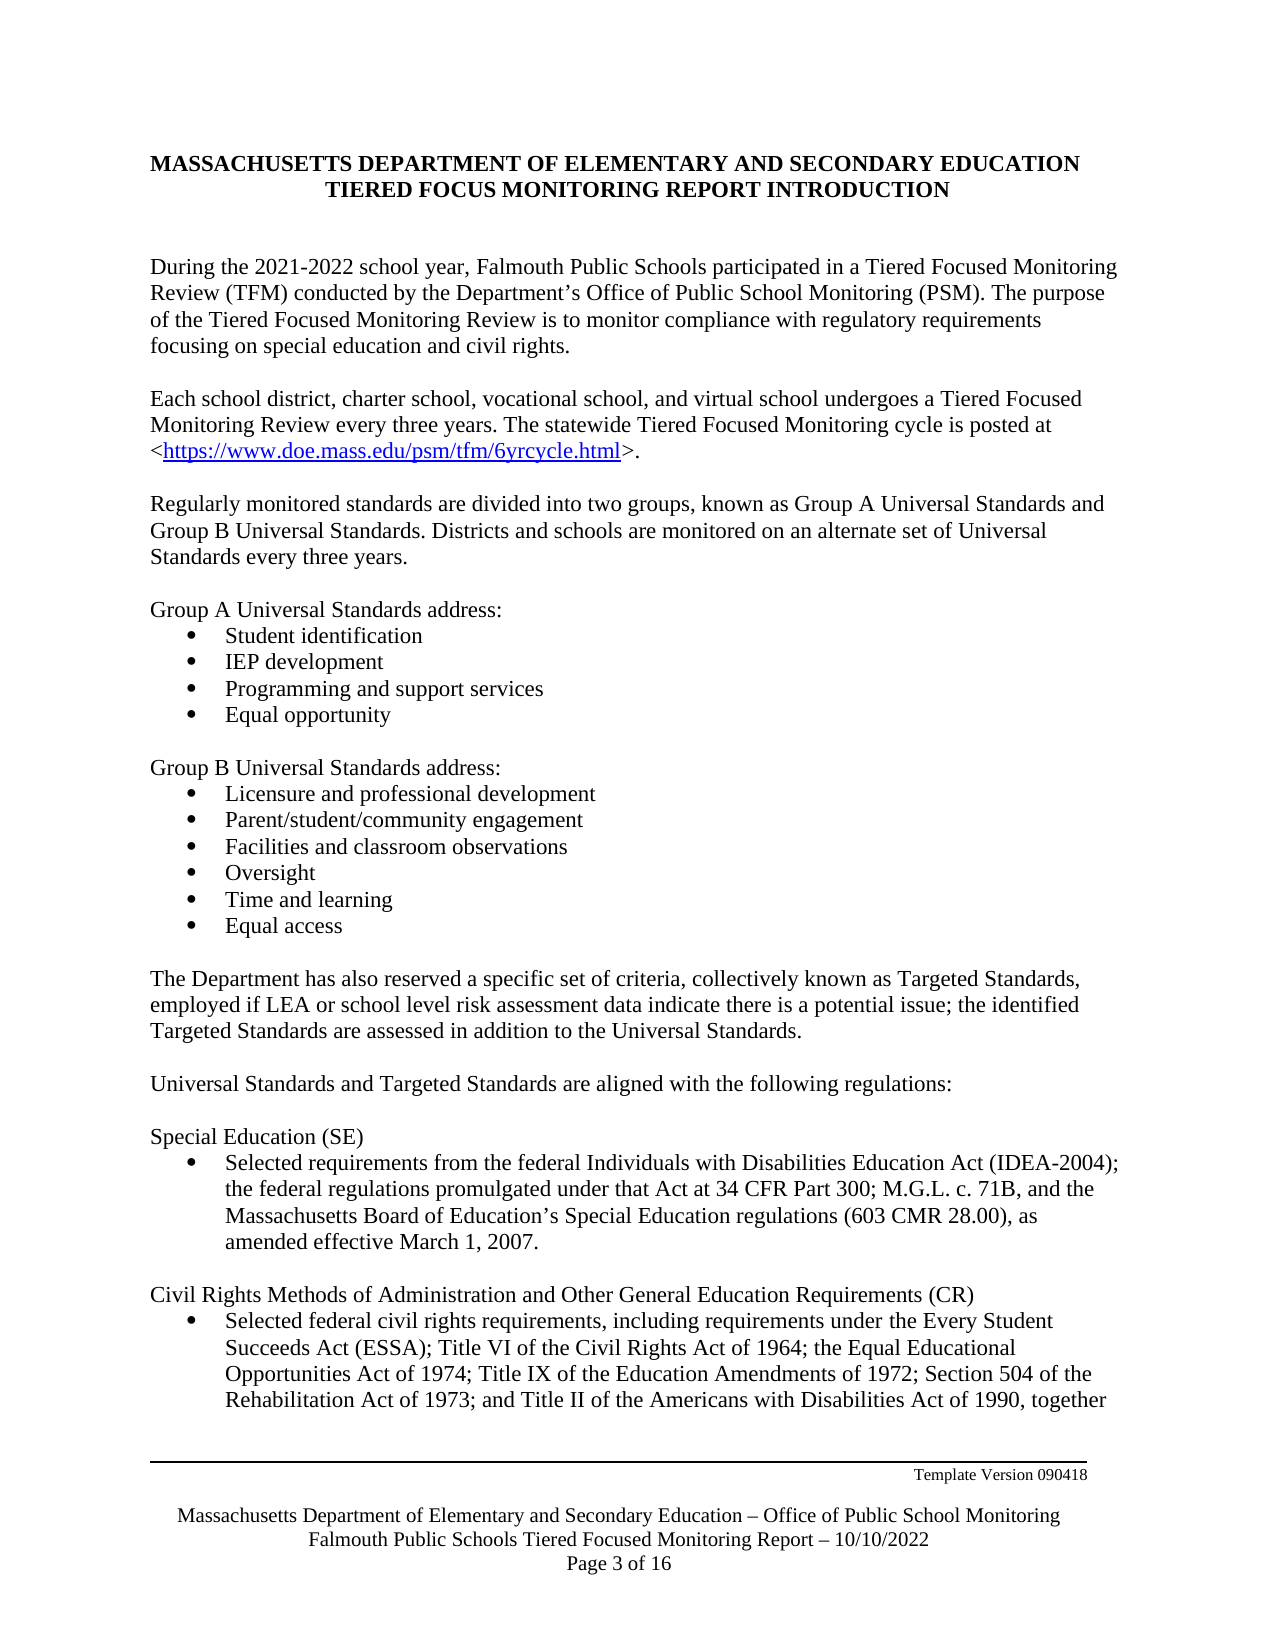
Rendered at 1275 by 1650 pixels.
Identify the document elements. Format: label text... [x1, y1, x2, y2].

text Each school district, charter school, vocational school, and virtual school undergoes a Tiered Focused Monitoring Review every three years. The statewide Tiered Focused Monitoring cycle is posted at <https://www.doe.mass.edu/psm/tfm/6yrcycle.html>. [150, 385, 1125, 464]
text Special Education (SE) [150, 1123, 1125, 1149]
text During the 2021-2022 school year, Falmouth Public Schools participated in a Tiered Focused Monitoring Review (TFM) conducted by the Department’s Office of Public School Monitoring (PSM). The purpose of the Tiered Focused Monitoring Review is to monitor compliance with regulatory requirements focusing on special education and civil rights. [150, 253, 1125, 358]
text Group A Universal Standards address: [150, 596, 1125, 622]
text Group B Universal Standards address: [150, 754, 1125, 780]
text Universal Standards and Targeted Standards are aligned with the following regulations: [150, 1070, 1125, 1096]
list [187, 1307, 1125, 1413]
text Civil Rights Methods of Administration and Other General Education Requirements (CR) [150, 1281, 1125, 1307]
list Time and learning [187, 886, 1125, 912]
list Equal opportunity [187, 701, 1125, 727]
text The Department has also reserved a specific set of criteria, collectively known as Targeted Standards, employed if LEA or school level risk assessment data indicate there is a potential issue; the identified Targeted Standards are assessed in addition to the Universal Standards. [150, 965, 1125, 1044]
list Parent/student/community engagement [187, 807, 1125, 833]
list Programming and support services [187, 675, 1125, 701]
list Equal access [187, 912, 1125, 938]
list Selected requirements from the federal Individuals with Disabilities Education Act (IDEA-2004); the federal regulations promulgated under that Act at 34 CFR Part 300; M.G.L. c. 71B, and the Massachusetts Board of Education’s Special Education regulations (603 CMR 28.00), as amended effective March 1, 2007. [187, 1149, 1125, 1254]
list IEP development [187, 648, 1125, 675]
text MASSACHUSETTS DEPARTMENT OF ELEMENTARY AND SECONDARY EDUCATION [150, 150, 1125, 176]
subtitle TIERED FOCUS MONITORING REPORT INTRODUCTION [150, 176, 1125, 203]
list Oversight [187, 859, 1125, 886]
list Licensure and professional development [187, 780, 1125, 807]
list Student identification [187, 622, 1125, 648]
text Regularly monitored standards are divided into two groups, known as Group A Universal Standards and Group B Universal Standards. Districts and schools are monitored on an alternate set of Universal Standards every three years. [150, 490, 1125, 569]
list Facilities and classroom observations [187, 833, 1125, 859]
